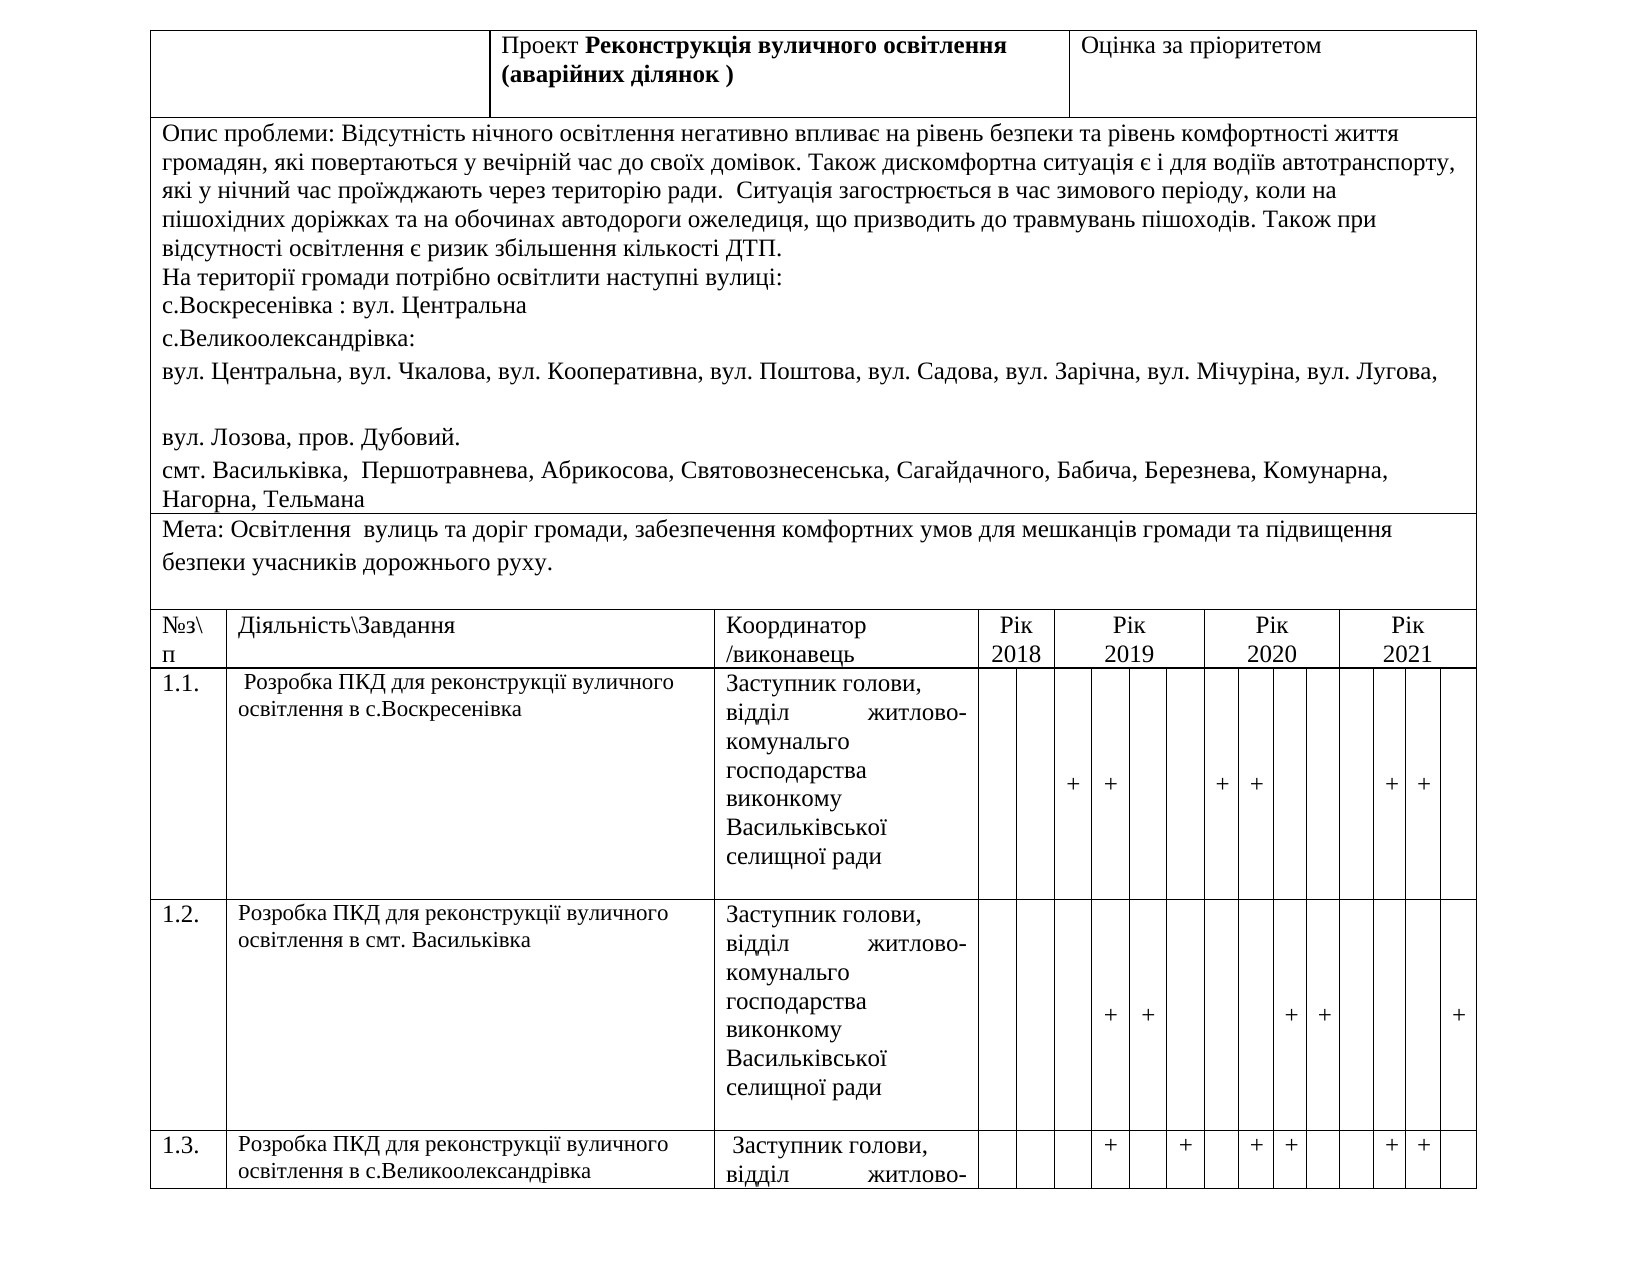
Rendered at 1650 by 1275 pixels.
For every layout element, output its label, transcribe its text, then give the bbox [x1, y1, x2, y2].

table_cell + [1374, 1131, 1405, 1188]
table_cell [1205, 1131, 1238, 1188]
table_cell + [1167, 1131, 1204, 1188]
table_header Проект Реконструкція вуличного освітлення (аварійних ділянок ) [491, 31, 1069, 117]
table_cell + [1441, 900, 1476, 1129]
table_header Оцінка за пріоритетом [1070, 31, 1476, 117]
table_cell Рік 2021 [1340, 610, 1476, 667]
table_cell [1017, 900, 1054, 1129]
table_cell [1374, 900, 1405, 1129]
table_cell [1441, 1131, 1476, 1188]
table_cell + [1274, 1131, 1306, 1188]
table_cell [1340, 900, 1373, 1129]
table_cell [1340, 669, 1373, 898]
table_cell + [1274, 900, 1306, 1129]
table_cell [1274, 669, 1306, 898]
table_cell [979, 1131, 1016, 1188]
table_cell Рік 2020 [1205, 610, 1339, 667]
table_cell 1.2. [151, 900, 226, 1129]
table_cell + [1205, 669, 1238, 898]
table_cell Розробка ПКД для реконструкції вуличного освітлення в с.Воскресенівка [227, 669, 714, 898]
table_cell Заступник голови, відділ житлово-комунальго господарства виконкому Васильківської селищної ради [715, 669, 978, 898]
table_cell [1406, 900, 1440, 1129]
table_cell + [1092, 1131, 1129, 1188]
table_cell + [1307, 900, 1339, 1129]
table_cell [1055, 1131, 1091, 1188]
table_cell + [1239, 1131, 1273, 1188]
table_cell + [1406, 669, 1440, 898]
table_cell [979, 669, 1016, 898]
table_cell [1130, 669, 1166, 898]
table_cell + [1130, 900, 1166, 1129]
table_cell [715, 1131, 978, 1188]
table_cell + [1092, 900, 1129, 1129]
table_cell 1.3. [151, 1131, 226, 1188]
table_cell + [1239, 669, 1273, 898]
table_cell [1239, 900, 1273, 1129]
table_cell [1130, 1131, 1166, 1188]
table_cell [227, 1131, 714, 1188]
table_cell + [1092, 669, 1129, 898]
table_cell №з\п [151, 610, 226, 667]
table_cell Рік 2019 [1055, 610, 1204, 667]
table_cell [1167, 669, 1204, 898]
table_cell [1340, 1131, 1373, 1188]
table_cell [1017, 669, 1054, 898]
table_cell Координатор /виконавець [715, 610, 978, 667]
table_cell Рік 2018 [979, 610, 1054, 667]
table_header [151, 31, 489, 117]
table_cell [1441, 669, 1476, 898]
table_cell + [1406, 1131, 1440, 1188]
table_cell Діяльність\Завдання [227, 610, 714, 667]
table_cell Заступник голови, відділ житлово-комунальго господарства виконкому Васильківської селищної ради [715, 900, 978, 1129]
table_cell + [1374, 669, 1405, 898]
table_cell [1055, 900, 1091, 1129]
table_cell [1017, 1131, 1054, 1188]
table_cell 1.1. [151, 669, 226, 898]
table_cell Розробка ПКД для реконструкції вуличного освітлення в смт. Васильківка [227, 900, 714, 1129]
table_cell Мета: Освітлення вулиць та доріг громади, забезпечення комфортних умов для мешканців громади та підвищення безпеки учасників дорожнього руху. [151, 514, 1476, 609]
table_cell [1167, 900, 1204, 1129]
table_cell [1307, 669, 1339, 898]
table_cell [1205, 900, 1238, 1129]
table_cell [1307, 1131, 1339, 1188]
table_cell + [1055, 669, 1091, 898]
table_cell [979, 900, 1016, 1129]
table_cell Опис проблеми: Відсутність нічного освітлення негативно впливає на рівень безпеки та рівень комфортності життя громадян, які повертаються у вечірній час до своїх домівок. Також дискомфортна ситуація є і для водіїв автотранспорту, які у нічний час проїжджають через територію ради. Ситуація загострюється в час зимового періоду, коли на пішохідних доріжках та на обочинах автодороги ожеледиця, що призводить до травмувань пішоходів. Також при відсутності освітлення є ризик збільшення кількості ДТП. На території громади потрібно освітлити наступні вулиці: с.Воскресенівка : вул. Центральна с.Великоолександрівка: вул. Центральна, вул. Чкалова, вул. Кооперативна, вул. Поштова, вул. Садова, вул. Зарічна, вул. Мічуріна, вул. Лугова, вул. Лозова, пров. Дубовий. смт. Васильківка, Першотравнева, Абрикосова, Святовознесенська, Сагайдачного, Бабича, Березнева, Комунарна, Нагорна, Тельмана [151, 118, 1476, 513]
